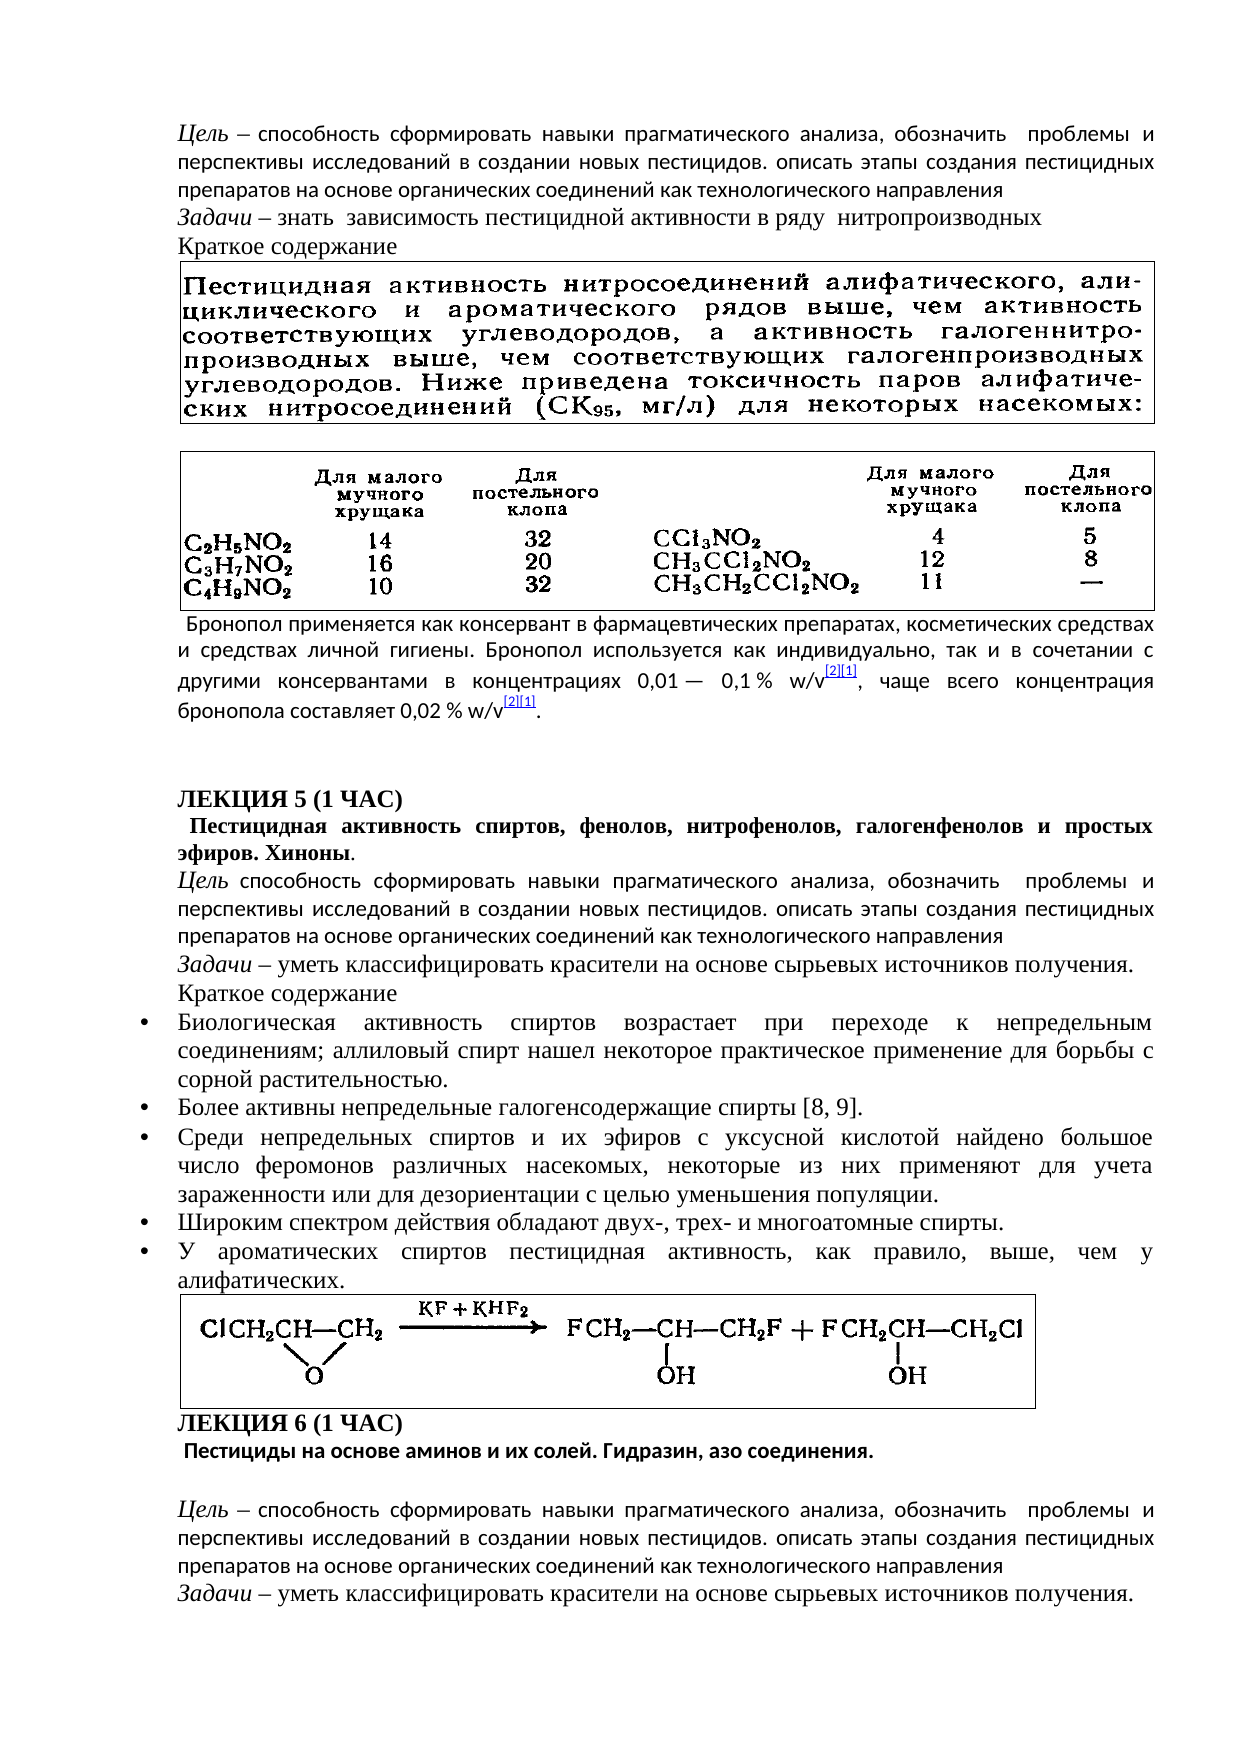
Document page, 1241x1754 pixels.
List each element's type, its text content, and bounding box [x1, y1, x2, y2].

text Цель способность сформировать навыки прагматического анализа, обозначить проблемы и перспективы исследований в создании новых пестицидов. описать этапы создания пестицидных препаратов на основе органических соединений как технологического направления [177, 865, 1154, 949]
text Бронопол применяется как консервант в фармацевтических препаратах, косметических средствах и средствах личной гигиены. Бронопол используется как индивидуально, так и в сочетании с другими консервантами в концентрациях 0,01 — 0,1 % w/v[2][1], чаще всего концентрация бронопола составляет 0,02 % w/v[2][1]. [177, 610, 1154, 724]
text Задачи – уметь классифицировать красители на основе сырьевых источников получения. Краткое содержание [177, 949, 1137, 1007]
text Задачи – уметь классифицировать красители на основе сырьевых источников получения. [177, 1579, 1154, 1608]
text Цель – способность сформировать навыки прагматического анализа, обозначить проблемы и перспективы исследований в создании новых пестицидов. описать этапы создания пестицидных препаратов на основе органических соединений как технологического направления [177, 119, 1154, 203]
text Задачи – знать зависимость пестицидной активности в ряду нитропроизводных Краткое содержание [177, 203, 1047, 260]
text ЛЕКЦИЯ 5 (1 ЧАС) [177, 784, 1154, 813]
picture [181, 452, 1154, 610]
picture [181, 1295, 1035, 1408]
text ЛЕКЦИЯ 6 (1 ЧАС) [177, 1409, 1154, 1437]
text Цель – способность сформировать навыки прагматического анализа, обозначить проблемы и перспективы исследований в создании новых пестицидов. описать этапы создания пестицидных препаратов на основе органических соединений как технологического направления [177, 1495, 1154, 1579]
text • Биологическая активность спиртов возрастает при переходе к непредельным соединениям; аллиловый спирт нашел некоторое практическое применение для борьбы с сорной растительностью. [140, 1007, 1154, 1093]
text • Широким спектром действия обладают двух-, трех- и многоатомные спирты. [140, 1208, 1154, 1236]
text Пестициды на основе аминов и их солей. Гидразин, азо соединения. [183, 1437, 1154, 1464]
text • У ароматических спиртов пестицидная активность, как правило, выше, чем у алифатических. [140, 1236, 1154, 1294]
text • Среди непредельных спиртов и их эфиров с уксусной кислотой найдено большое число феромонов различных насекомых, некоторые из них применяют для учета зараженности или для дезориентации с целью уменьшения популяции. [140, 1121, 1153, 1208]
picture [181, 262, 1154, 423]
text Пестицидная активность спиртов, фенолов, нитрофенолов, галогенфенолов и простых эфиров. Хиноны. [177, 813, 1154, 865]
text • Более активны непредельные галогенсодержащие спирты [8, 9]. [140, 1093, 1154, 1121]
